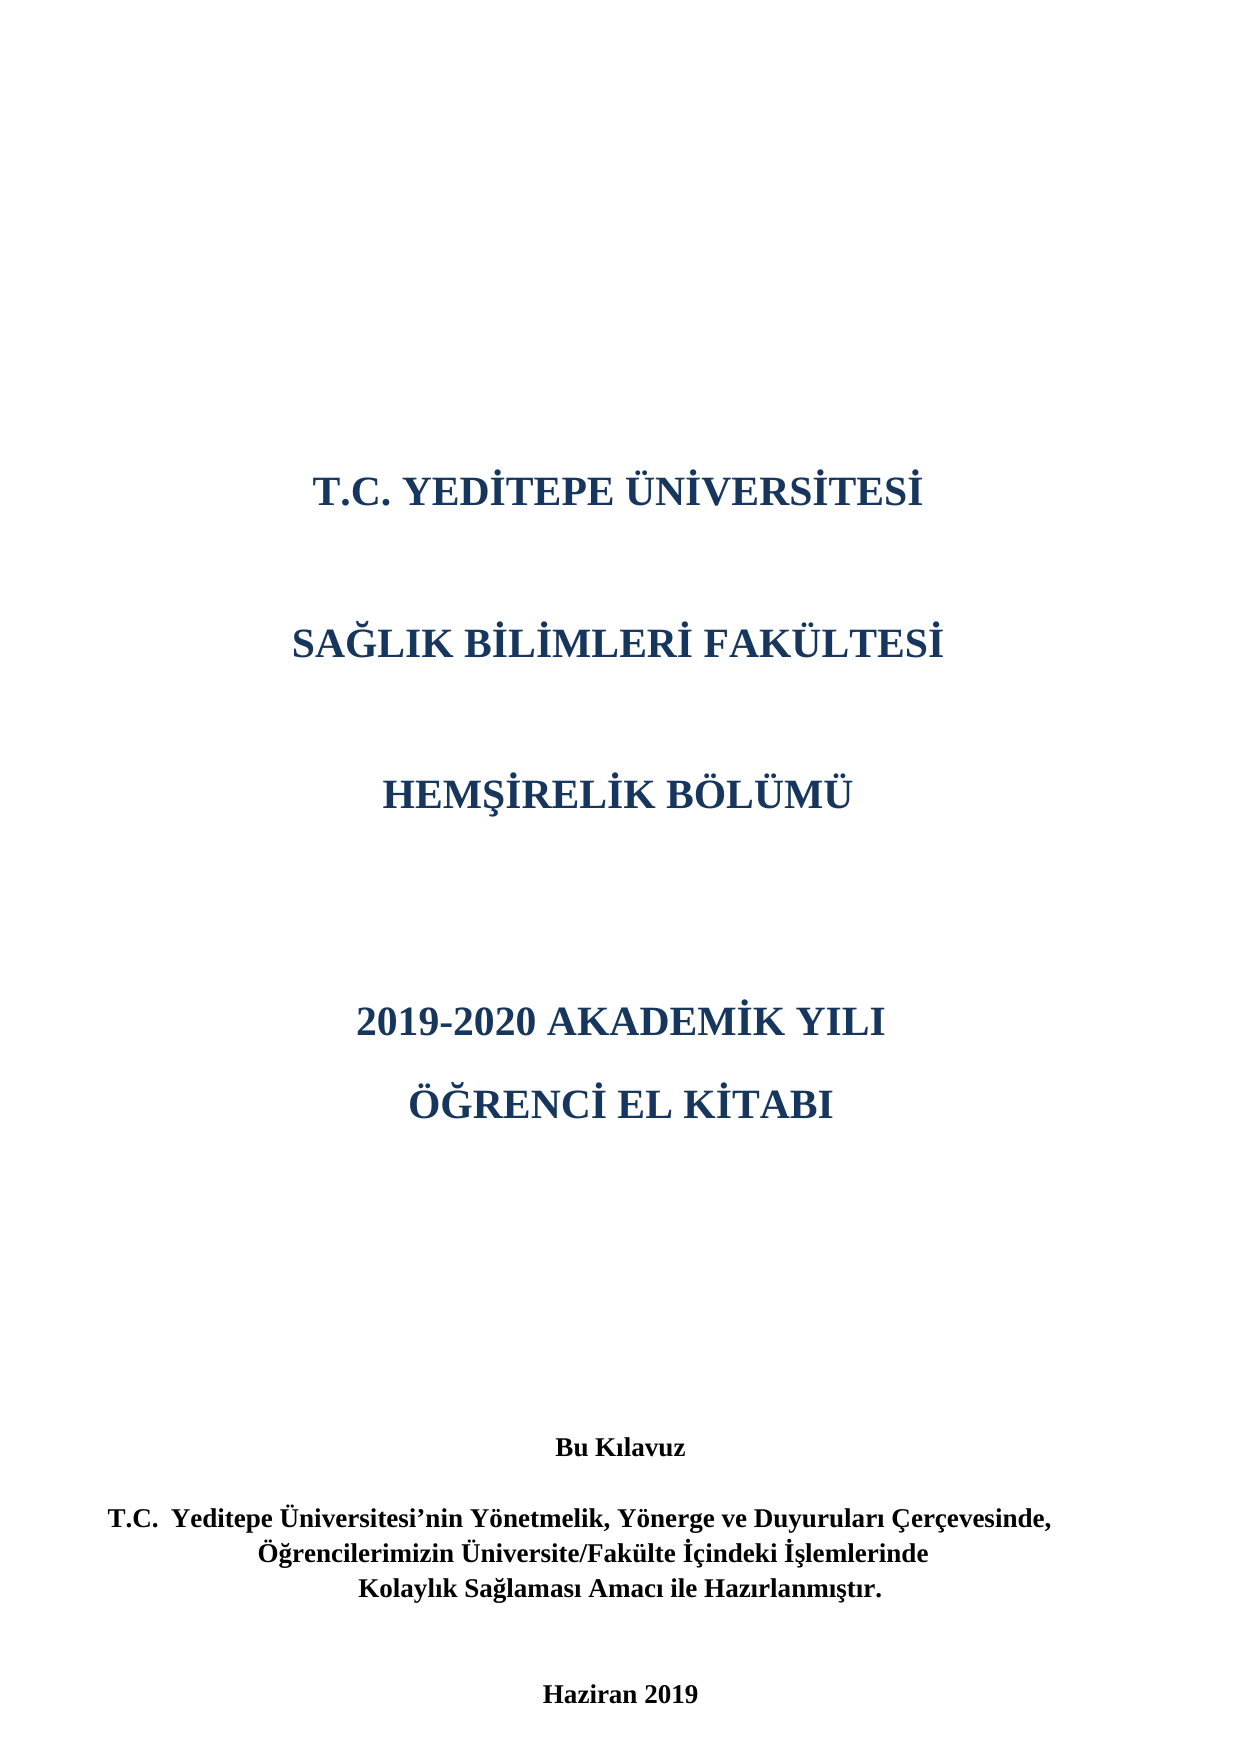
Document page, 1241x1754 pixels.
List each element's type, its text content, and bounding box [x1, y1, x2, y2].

text Kolaylık Sağlaması Amacı ile Hazırlanmıştır. [276, 1572, 964, 1603]
text HEMŞİRELİK BÖLÜMÜ [92, 769, 1144, 817]
text SAĞLIK BİLİMLERİ FAKÜLTESİ [92, 618, 1144, 666]
text T.C. YEDİTEPE ÜNİVERSİTESİ [92, 467, 1144, 515]
text Haziran 2019 [276, 1678, 964, 1709]
list Yeditepe Üniversitesi’nin Yönetmelik, Yönerge ve Duyuruları Çerçevesinde, Öğrencilerimizin Üniversite/Fakülte İçindeki İşlemlerinde [107, 1502, 1134, 1568]
text Bu Kılavuz [276, 1431, 964, 1462]
text 2019-2020 AKADEMİK YILI ÖĞRENCİ EL KİTABI [276, 997, 965, 1127]
